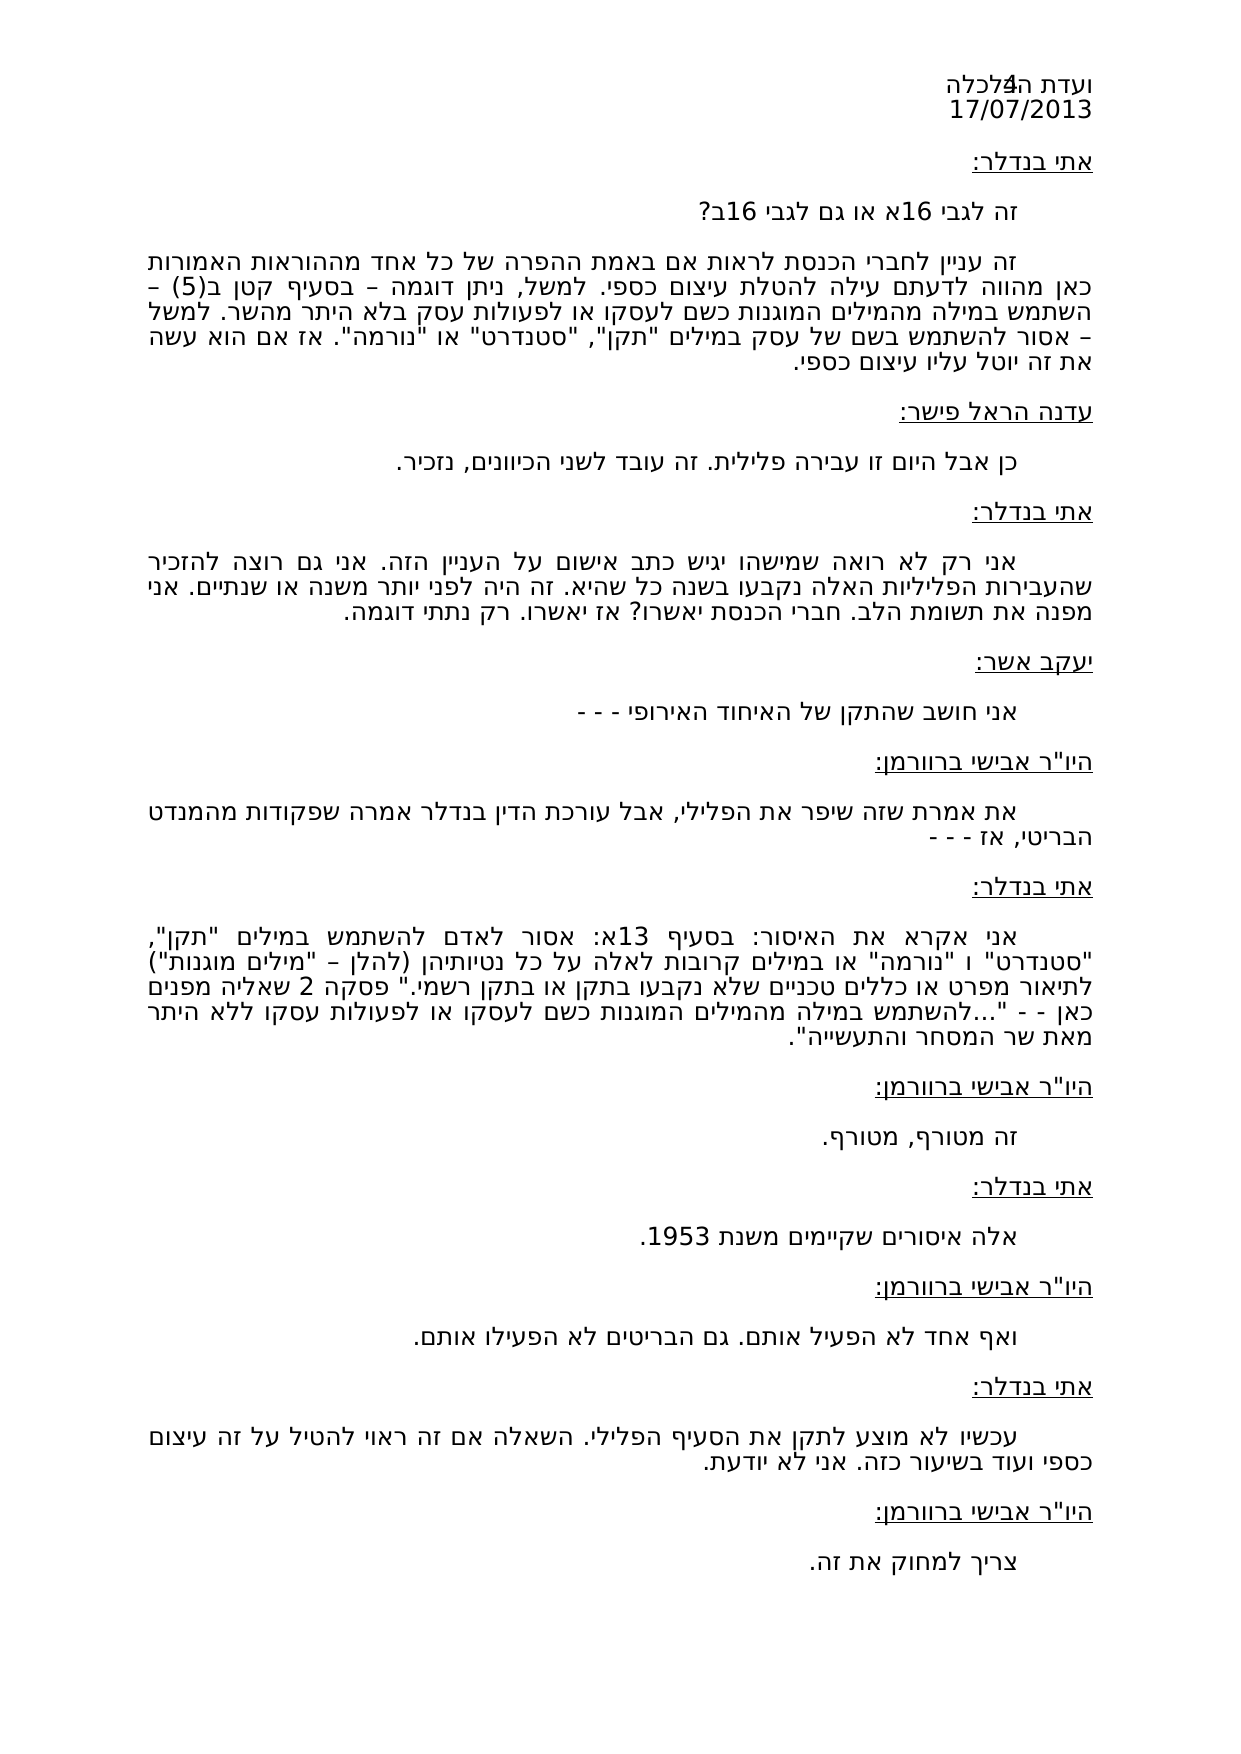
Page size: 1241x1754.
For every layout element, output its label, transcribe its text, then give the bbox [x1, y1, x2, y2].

text צריך למחוק את זה. [147, 1550, 1093, 1575]
text זה עניין לחברי הכנסת לראות אם באמת ההפרה של כל אחד מההוראות האמורות כאן מהווה לדעתם עילה להטלת עיצום כספי. למשל, ניתן דוגמה – בסעיף קטן ב(5) – השתמש במילה מהמילים המוגנות כשם לעסקו או לפעולות עסק בלא היתר מהשר. למשל – אסור להשתמש בשם של עסק במילים "תקן", "סטנדרט" או "נורמה". אז אם הוא עשה את זה יוטל עליו עיצום כספי. [147, 250, 1093, 375]
text כן אבל היום זו עבירה פלילית. זה עובד לשני הכיוונים, נזכיר. [147, 450, 1093, 475]
text אני חושב שהתקן של האיחוד האירופי - - - [147, 700, 1093, 725]
text את אמרת שזה שיפר את הפלילי, אבל עורכת הדין בנדלר אמרה שפקודות מהמנדט הבריטי, אז - - - [147, 800, 1093, 850]
text ואף אחד לא הפעיל אותם. גם הבריטים לא הפעילו אותם. [147, 1325, 1093, 1350]
text עכשיו לא מוצע לתקן את הסעיף הפלילי. השאלה אם זה ראוי להטיל על זה עיצום כספי ועוד בשיעור כזה. אני לא יודעת. [147, 1425, 1093, 1475]
text אני רק לא רואה שמישהו יגיש כתב אישום על העניין הזה. אני גם רוצה להזכיר שהעבירות הפליליות האלה נקבעו בשנה כל שהיא. זה היה לפני יותר משנה או שנתיים. אני מפנה את תשומת הלב. חברי הכנסת יאשרו? אז יאשרו. רק נתתי דוגמה. [147, 550, 1093, 625]
text אלה איסורים שקיימים משנת 1953. [147, 1225, 1093, 1250]
text זה לגבי 16א או גם לגבי 16ב? [147, 200, 1093, 225]
text אני אקרא את האיסור: בסעיף 13א: אסור לאדם להשתמש במילים "תקן", "סטנדרט" ו "נורמה" או במילים קרובות לאלה על כל נטיותיהן (להלן – "מילים מוגנות") לתיאור מפרט או כללים טכניים שלא נקבעו בתקן או בתקן רשמי." פסקה 2 שאליה מפנים כאן - - "...להשתמש במילה מהמילים המוגנות כשם לעסקו או לפעולות עסקו ללא היתר מאת שר המסחר והתעשייה". [147, 925, 1093, 1050]
text זה מטורף, מטורף. [147, 1125, 1093, 1150]
